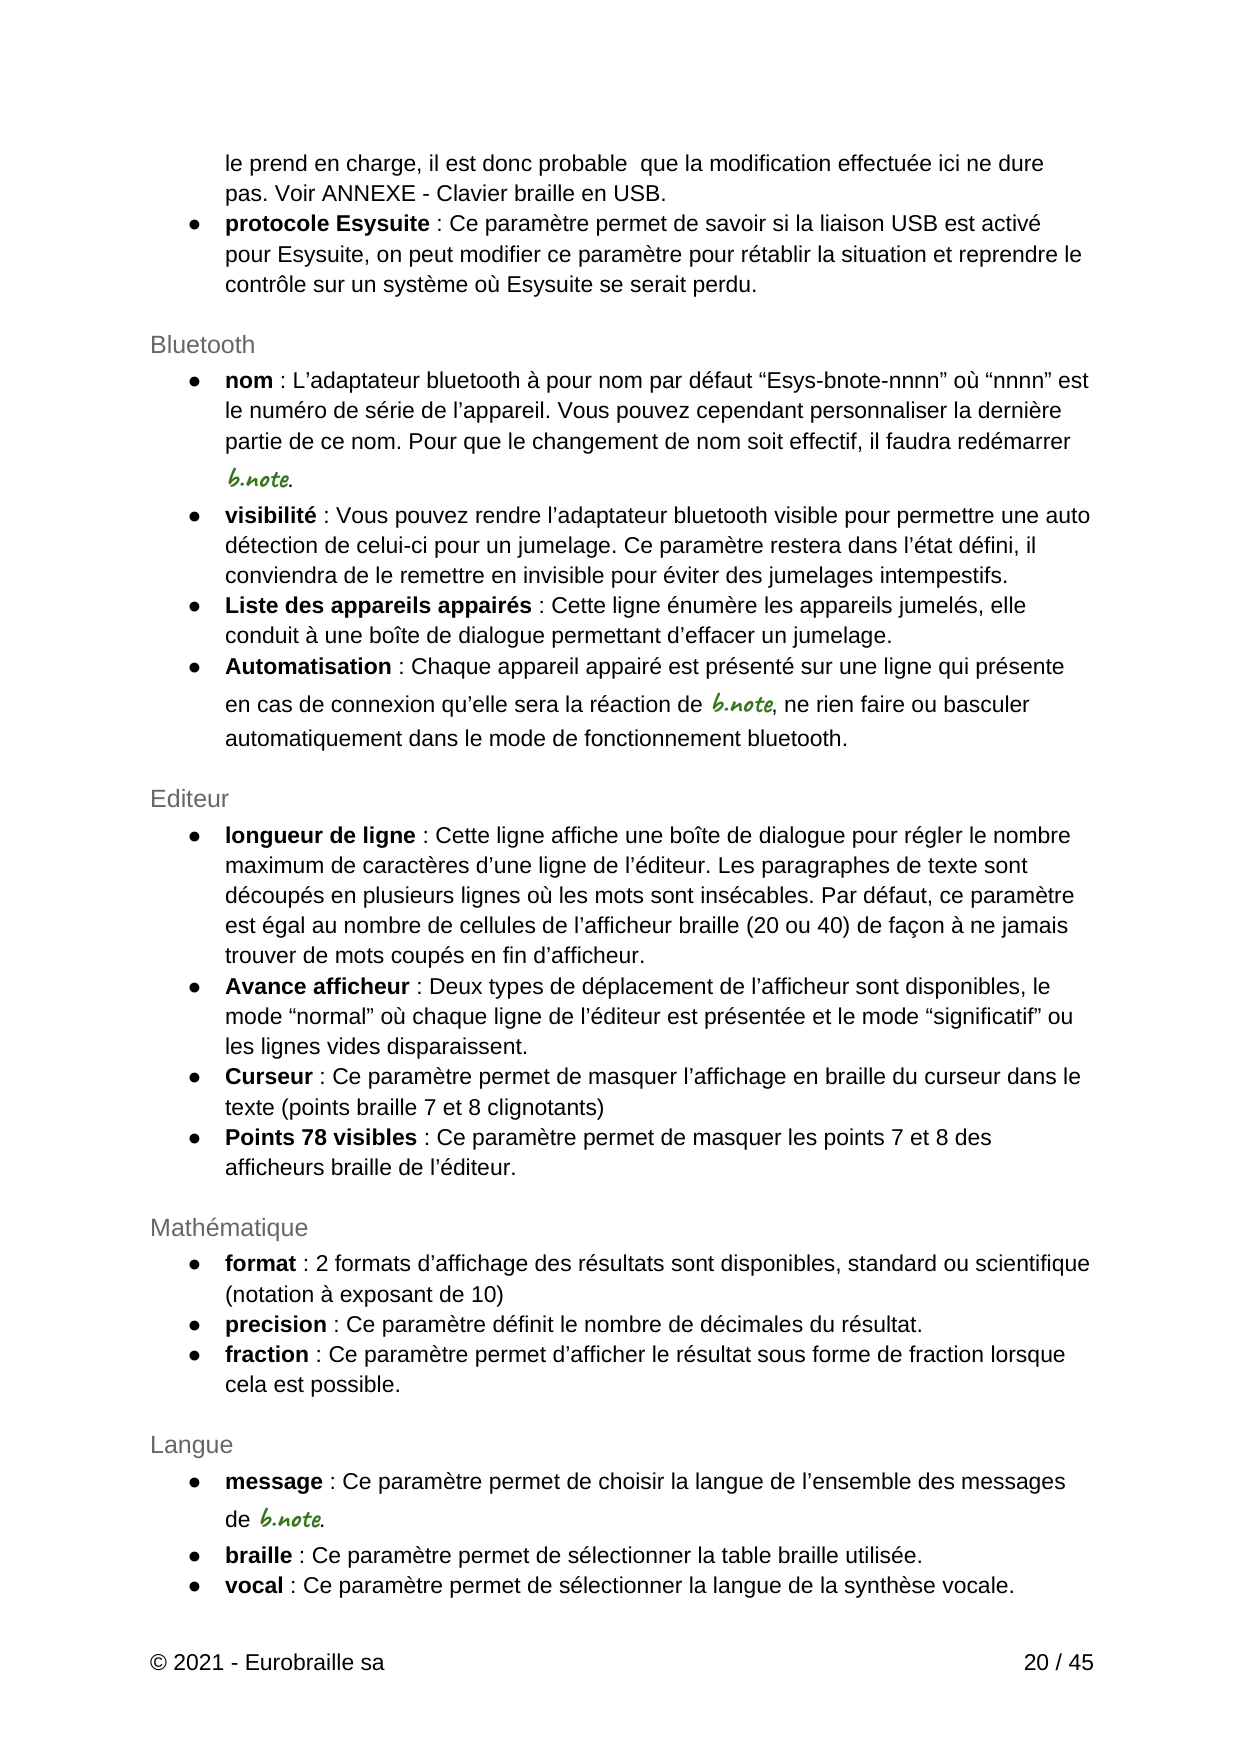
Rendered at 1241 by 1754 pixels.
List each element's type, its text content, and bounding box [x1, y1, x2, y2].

list vocal : Ce paramètre permet de sélectionner la langue de la synthèse vocale. [187, 1572, 1090, 1598]
subtitle Langue [150, 1431, 1090, 1459]
list Points 78 visibles : Ce paramètre permet de masquer les points 7 et 8 des afficheurs braille de l’éditeur. [187, 1124, 1090, 1180]
subtitle Editeur [150, 784, 1090, 813]
list visibilité : Vous pouvez rendre l’adaptateur bluetooth visible pour permettre une auto détection de celui-ci pour un jumelage. Ce paramètre restera dans l’état défini, il conviendra de le remettre en invisible pour éviter des jumelages intempestifs. [187, 502, 1090, 588]
list fraction : Ce paramètre permet d’afficher le résultat sous forme de fraction lorsque cela est possible. [187, 1341, 1090, 1397]
list braille : Ce paramètre permet de sélectionner la table braille utilisée. [187, 1542, 1090, 1568]
list longueur de ligne : Cette ligne affiche une boîte de dialogue pour régler le nombre maximum de caractères d’une ligne de l’éditeur. Les paragraphes de texte sont découpés en plusieurs lignes où les mots sont insécables. Par défaut, ce paramètre est égal au nombre de cellules de l’afficheur braille (20 ou 40) de façon à ne jamais trouver de mots coupés en fin d’afficheur. [187, 822, 1090, 969]
list precision : Ce paramètre définit le nombre de décimales du résultat. [187, 1311, 1090, 1337]
list message : Ce paramètre permet de choisir la langue de l’ensemble des messages de b.note. [187, 1468, 1090, 1536]
list nom : L’adaptateur bluetooth à pour nom par défaut “Esys-bnote-nnnn” où “nnnn” est le numéro de série de l’appareil. Vous pouvez cependant personnaliser la dernière partie de ce nom. Pour que le changement de nom soit effectif, il faudra redémarrer b.note. [187, 367, 1090, 496]
list Curseur : Ce paramètre permet de masquer l’affichage en braille du curseur dans le texte (points braille 7 et 8 clignotants) [187, 1063, 1090, 1120]
list Liste des appareils appairés : Cette ligne énumère les appareils jumelés, elle conduit à une boîte de dialogue permettant d’effacer un jumelage. [187, 592, 1090, 649]
list protocole Esysuite : Ce paramètre permet de savoir si la liaison USB est activé pour Esysuite, on peut modifier ce paramètre pour rétablir la situation et reprendre le contrôle sur un système où Esysuite se serait perdu. [187, 210, 1090, 297]
list Automatisation : Chaque appareil appairé est présenté sur une ligne qui présente en cas de connexion qu’elle sera la réaction de b.note, ne rien faire ou basculer automatiquement dans le mode de fonctionnement bluetooth. [187, 653, 1090, 751]
list Avance afficheur : Deux types de déplacement de l’afficheur sont disponibles, le mode “normal” où chaque ligne de l’éditeur est présentée et le mode “significatif” ou les lignes vides disparaissent. [187, 973, 1090, 1059]
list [187, 150, 1090, 207]
list format : 2 formats d’affichage des résultats sont disponibles, standard ou scientifique (notation à exposant de 10) [187, 1250, 1090, 1307]
subtitle Mathématique [150, 1213, 1090, 1242]
subtitle Bluetooth [150, 330, 1090, 359]
